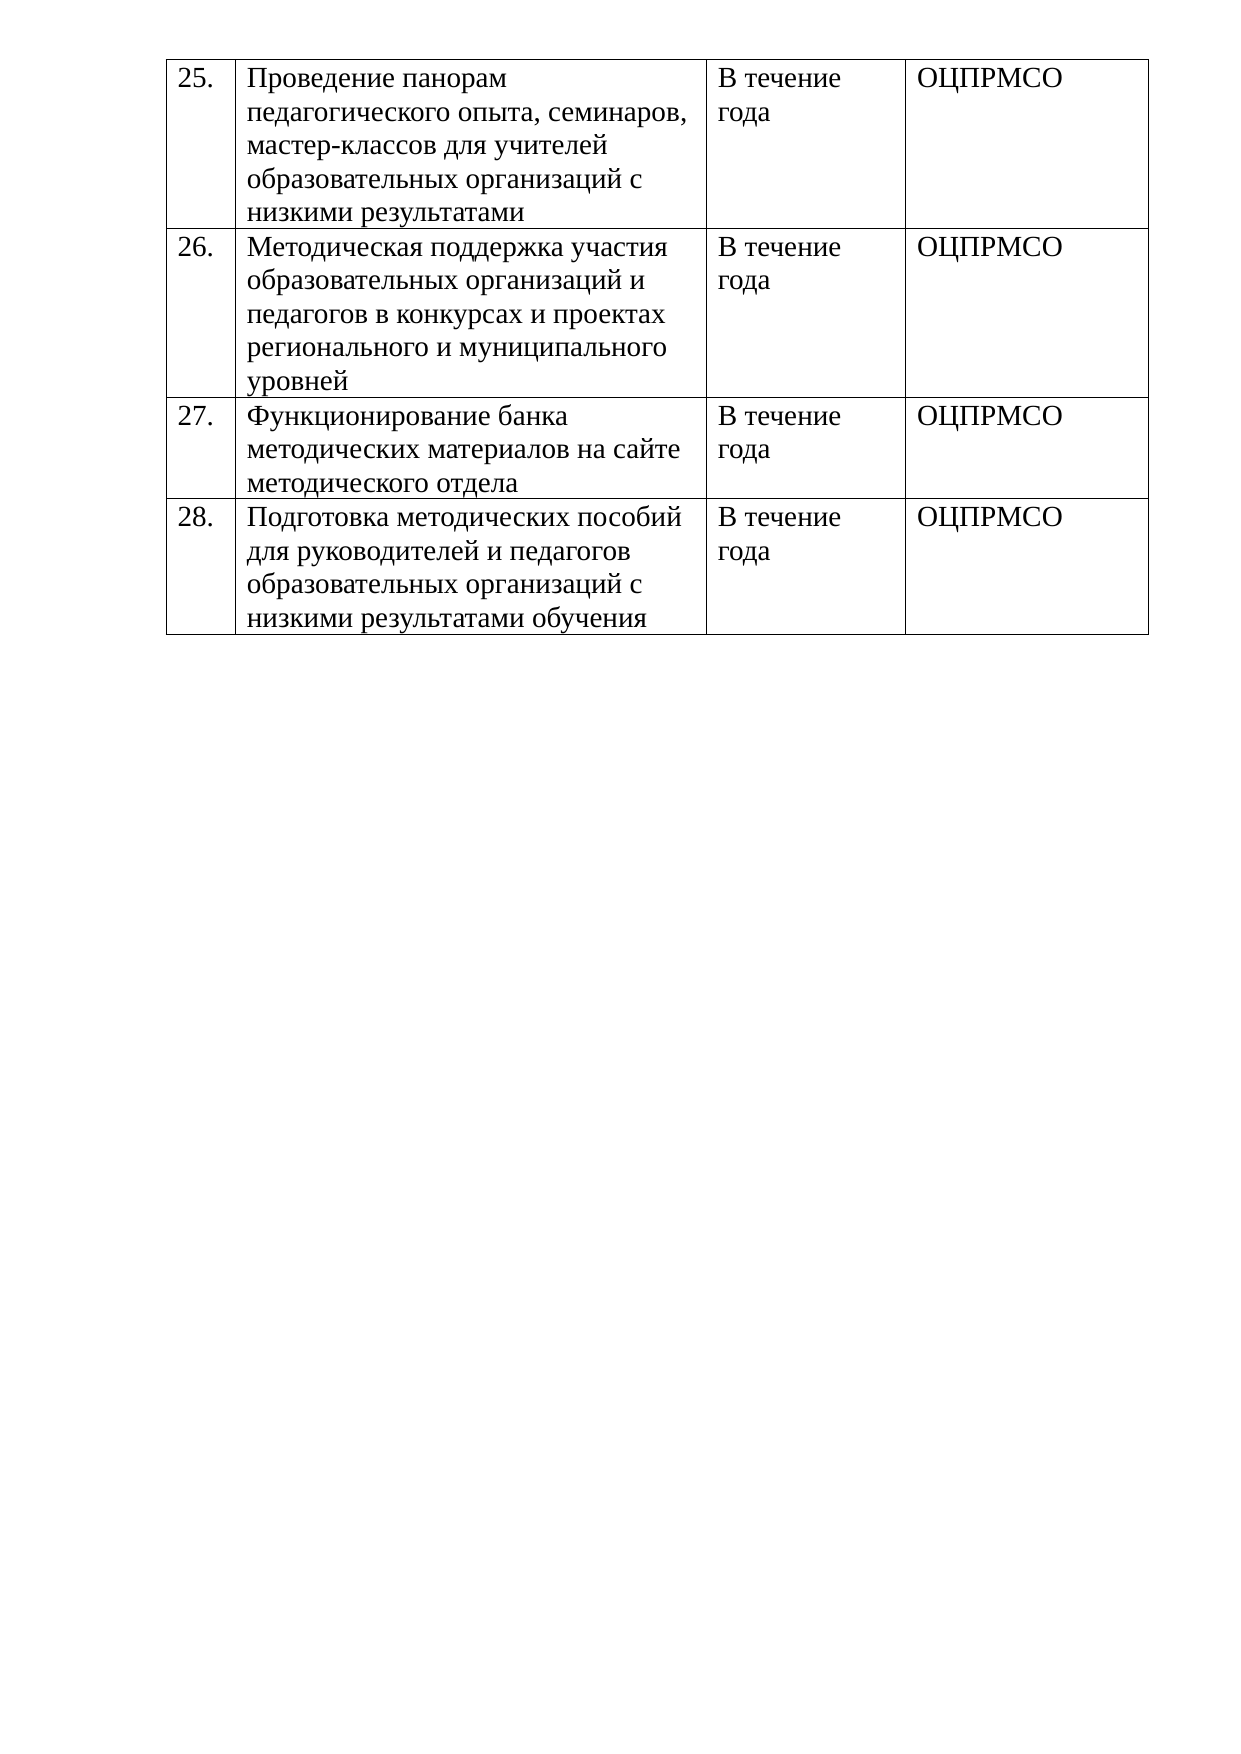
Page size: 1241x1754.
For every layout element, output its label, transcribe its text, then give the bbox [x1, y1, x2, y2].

table_cell ОЦПРМСО [906, 60, 1148, 228]
table_cell 25. [167, 60, 235, 228]
table_cell Функционирование банка методических материалов на сайте методического отдела [236, 398, 706, 498]
table_cell Методическая поддержка участия образовательных организаций и педагогов в конкурсах и проектах регионального и муниципального уровней [236, 229, 706, 397]
table_cell В течение года [707, 398, 905, 498]
table_cell 27. [167, 398, 235, 498]
table_cell В течение года [707, 499, 905, 633]
table_cell 28. [167, 499, 235, 633]
table_cell В течение года [707, 60, 905, 228]
table_cell ОЦПРМСО [906, 398, 1148, 498]
table_cell Проведение панорам педагогического опыта, семинаров, мастер-классов для учителей образовательных организаций с низкими результатами [236, 60, 706, 228]
table_cell Подготовка методических пособий для руководителей и педагогов образовательных организаций с низкими результатами обучения [236, 499, 706, 633]
table_cell В течение года [707, 229, 905, 397]
table_cell ОЦПРМСО [906, 229, 1148, 397]
table_cell ОЦПРМСО [906, 499, 1148, 633]
table_cell 26. [167, 229, 235, 397]
